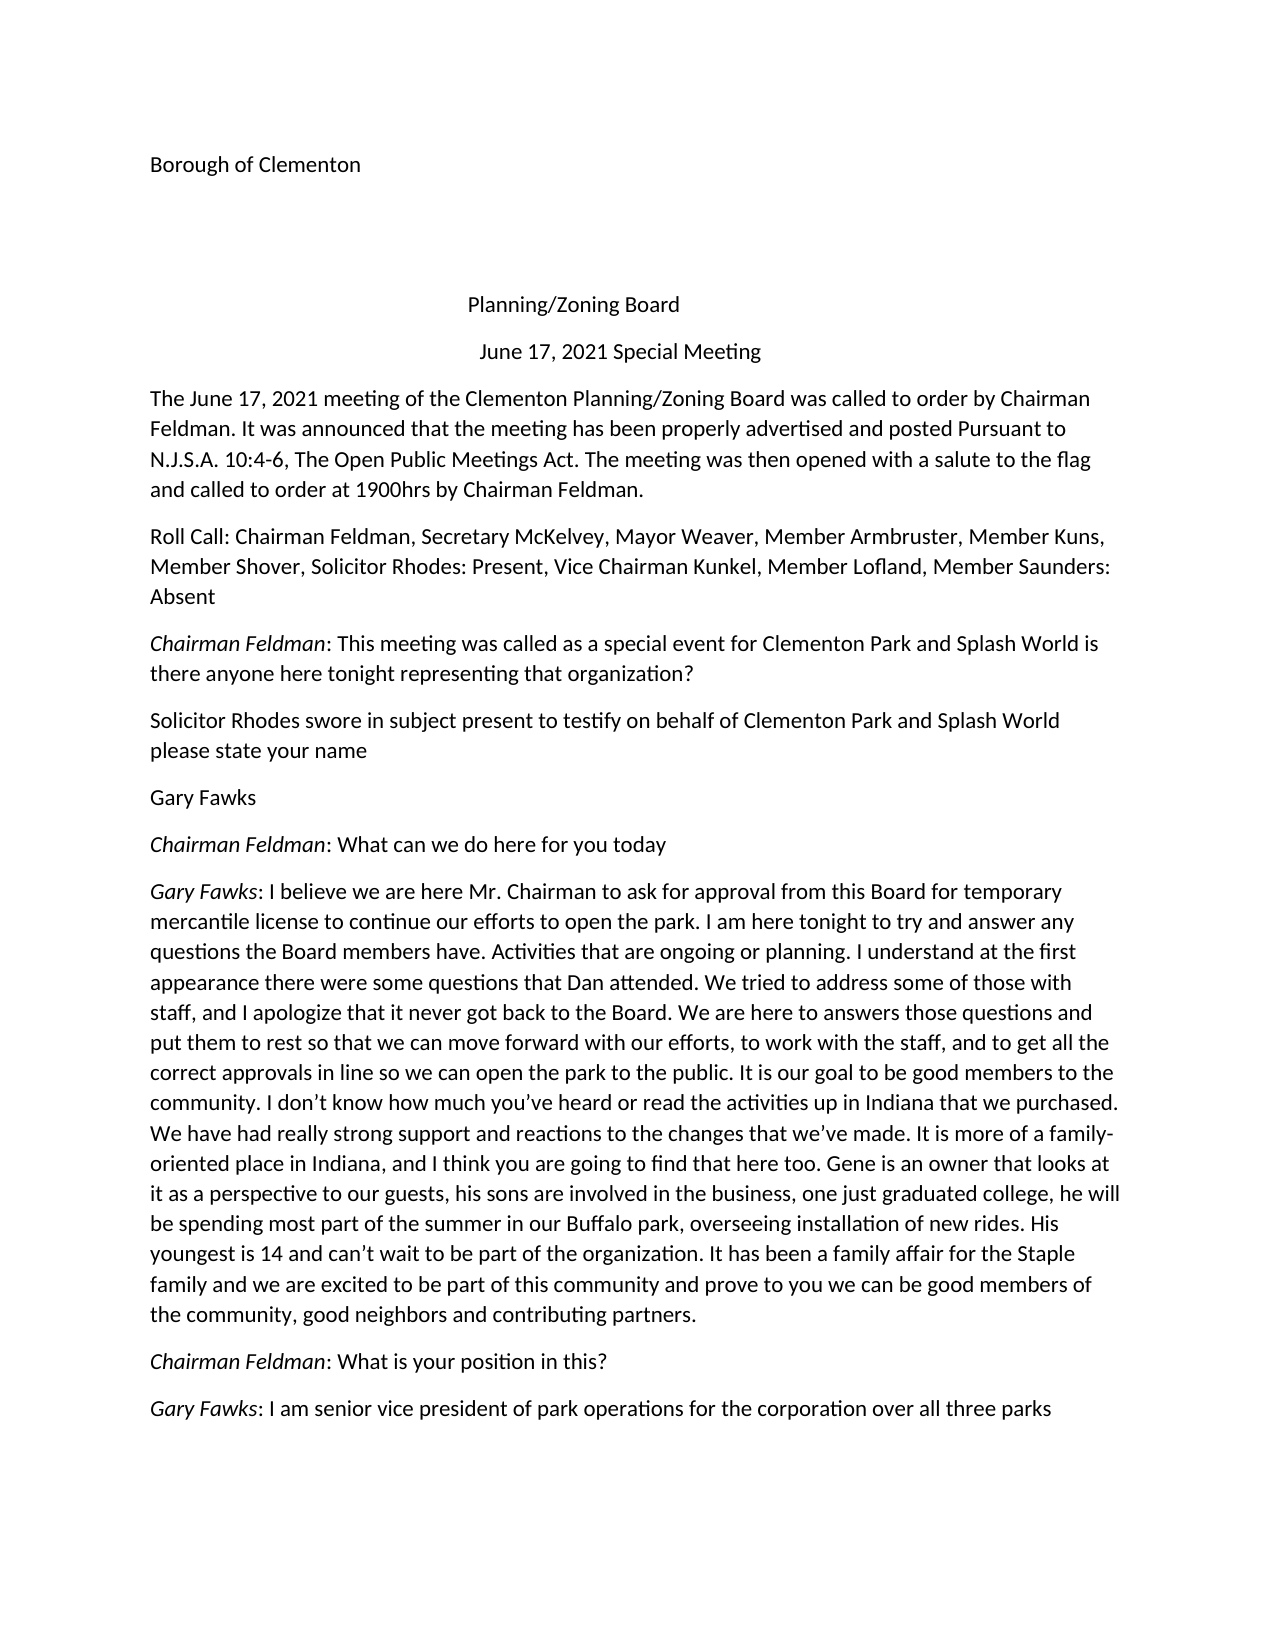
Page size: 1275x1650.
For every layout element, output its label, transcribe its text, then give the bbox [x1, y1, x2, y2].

text Solicitor Rhodes swore in subject present to testify on behalf of Clementon Park and Splash World please state your name [150, 706, 1125, 764]
text Gary Fawks [150, 783, 1125, 811]
text Roll Call: Chairman Feldman, Secretary McKelvey, Mayor Weaver, Member Armbruster, Member Kuns, Member Shover, Solicitor Rhodes: Present, Vice Chairman Kunkel, Member Lofland, Member Saunders: Absent [150, 522, 1125, 610]
text Chairman Feldman: What can we do here for you today [150, 830, 1125, 858]
text Borough of Clementon [150, 150, 1125, 178]
text Chairman Feldman: This meeting was called as a special event for Clementon Park and Splash World is there anyone here tonight representing that organization? [150, 629, 1125, 687]
text Chairman Feldman: What is your position in this? [150, 1347, 1125, 1375]
text Gary Fawks: I believe we are here Mr. Chairman to ask for approval from this Board for temporary mercantile license to continue our efforts to open the park. I am here tonight to try and answer any questions the Board members have. Activities that are ongoing or planning. I understand at the first appearance there were some questions that Dan attended. We tried to address some of those with staff, and I apologize that it never got back to the Board. We are here to answers those questions and put them to rest so that we can move forward with our efforts, to work with the staff, and to get all the correct approvals in line so we can open the park to the public. It is our goal to be good members to the community. I don’t know how much you’ve heard or read the activities up in Indiana that we purchased. We have had really strong support and reactions to the changes that we’ve made. It is more of a family-oriented place in Indiana, and I think you are going to find that here too. Gene is an owner that looks at it as a perspective to our guests, his sons are involved in the business, one just graduated college, he will be spending most part of the summer in our Buffalo park, overseeing installation of new rides. His youngest is 14 and can’t wait to be part of the organization. It has been a family affair for the Staple family and we are excited to be part of this community and prove to you we can be good members of the community, good neighbors and contributing partners. [150, 877, 1125, 1328]
text June 17, 2021 Special Meeting [150, 337, 1125, 366]
text The June 17, 2021 meeting of the Clementon Planning/Zoning Board was called to order by Chairman Feldman. It was announced that the meeting has been properly advertised and posted Pursuant to N.J.S.A. 10:4-6, The Open Public Meetings Act. The meeting was then opened with a salute to the flag and called to order at 1900hrs by Chairman Feldman. [150, 384, 1125, 503]
text Gary Fawks: I am senior vice president of park operations for the corporation over all three parks [150, 1394, 1125, 1422]
text Planning/Zoning Board [150, 291, 1125, 319]
